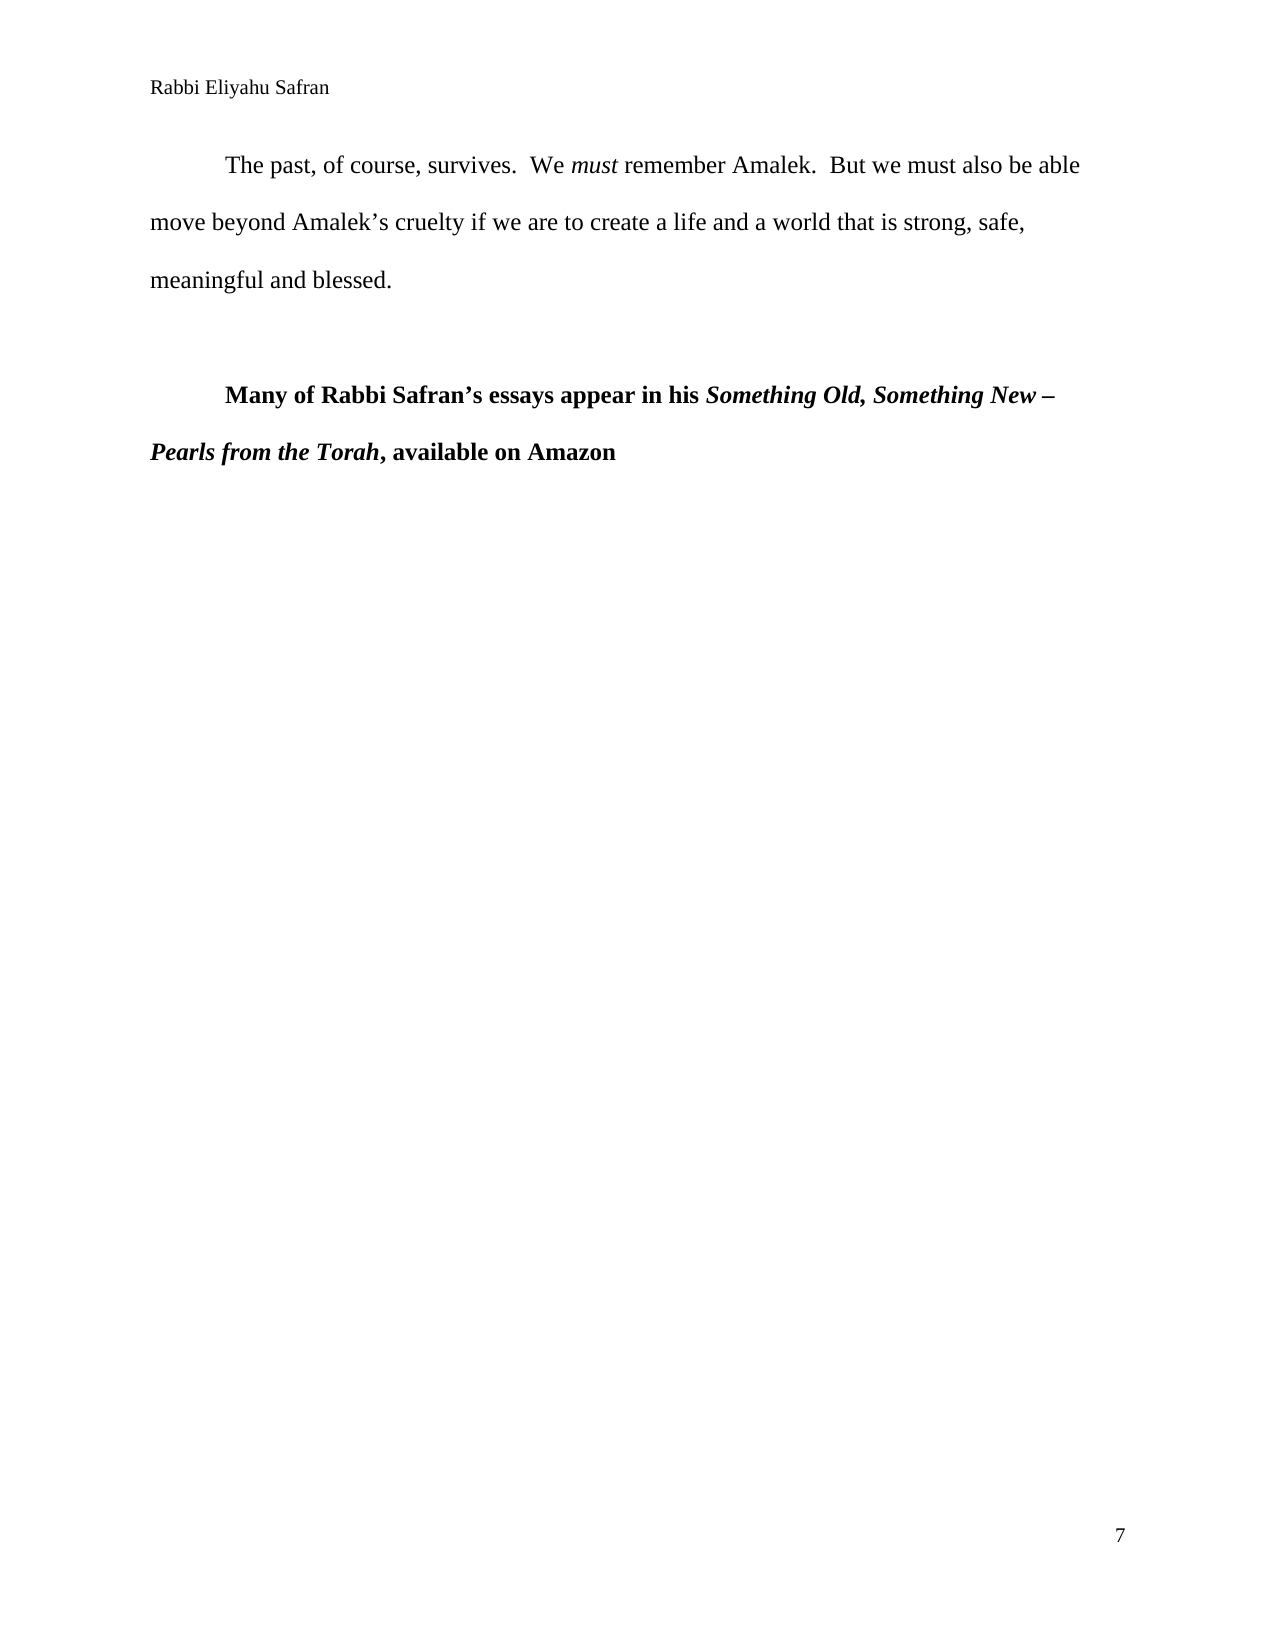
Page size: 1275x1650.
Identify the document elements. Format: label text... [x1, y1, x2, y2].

text Many of Rabbi Safran’s essays appear in his Something Old, Something New – Pearls from the Torah, available on Amazon [150, 380, 1125, 466]
text The past, of course, survives. We must remember Amalek. But we must also be able move beyond Amalek’s cruelty if we are to create a life and a world that is strong, safe, meaningful and blessed. [150, 150, 1125, 294]
